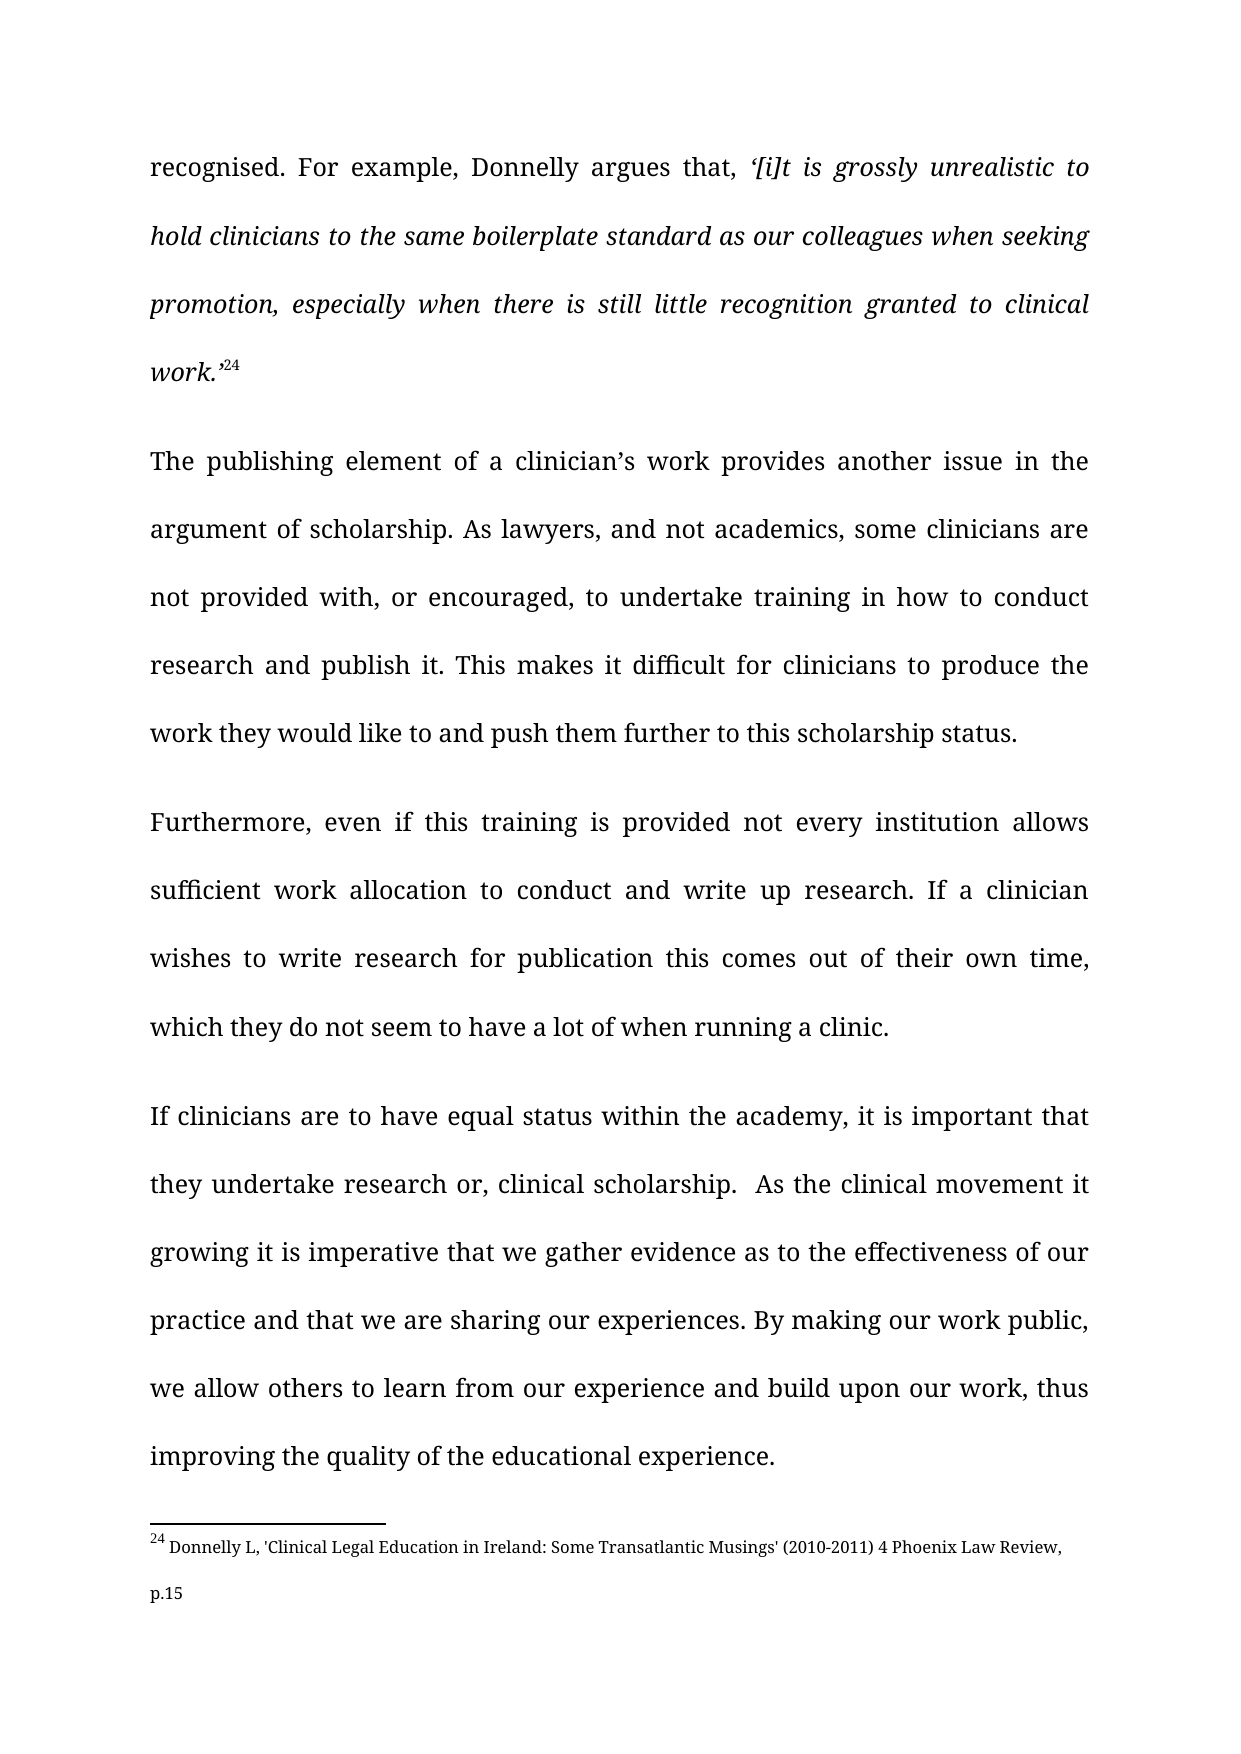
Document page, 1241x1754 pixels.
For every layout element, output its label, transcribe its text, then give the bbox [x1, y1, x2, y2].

text The publishing element of a clinician’s work provides another issue in the argument of scholarship. As lawyers, and not academics, some clinicians are not provided with, or encouraged, to undertake training in how to conduct research and publish it. This makes it difficult for clinicians to produce the work they would like to and push them further to this scholarship status. [150, 443, 1090, 750]
text If clinicians are to have equal status within the academy, it is important that they undertake research or, clinical scholarship. As the clinical movement it growing it is imperative that we gather evidence as to the effectiveness of our practice and that we are sharing our experiences. By making our work public, we allow others to learn from our experience and build upon our work, thus improving the quality of the educational experience. [150, 1098, 1090, 1473]
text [150, 150, 1090, 388]
text Furthermore, even if this training is provided not every institution allows sufficient work allocation to conduct and write up research. If a clinician wishes to write research for publication this comes out of their own time, which they do not seem to have a lot of when running a clinic. [150, 805, 1090, 1043]
